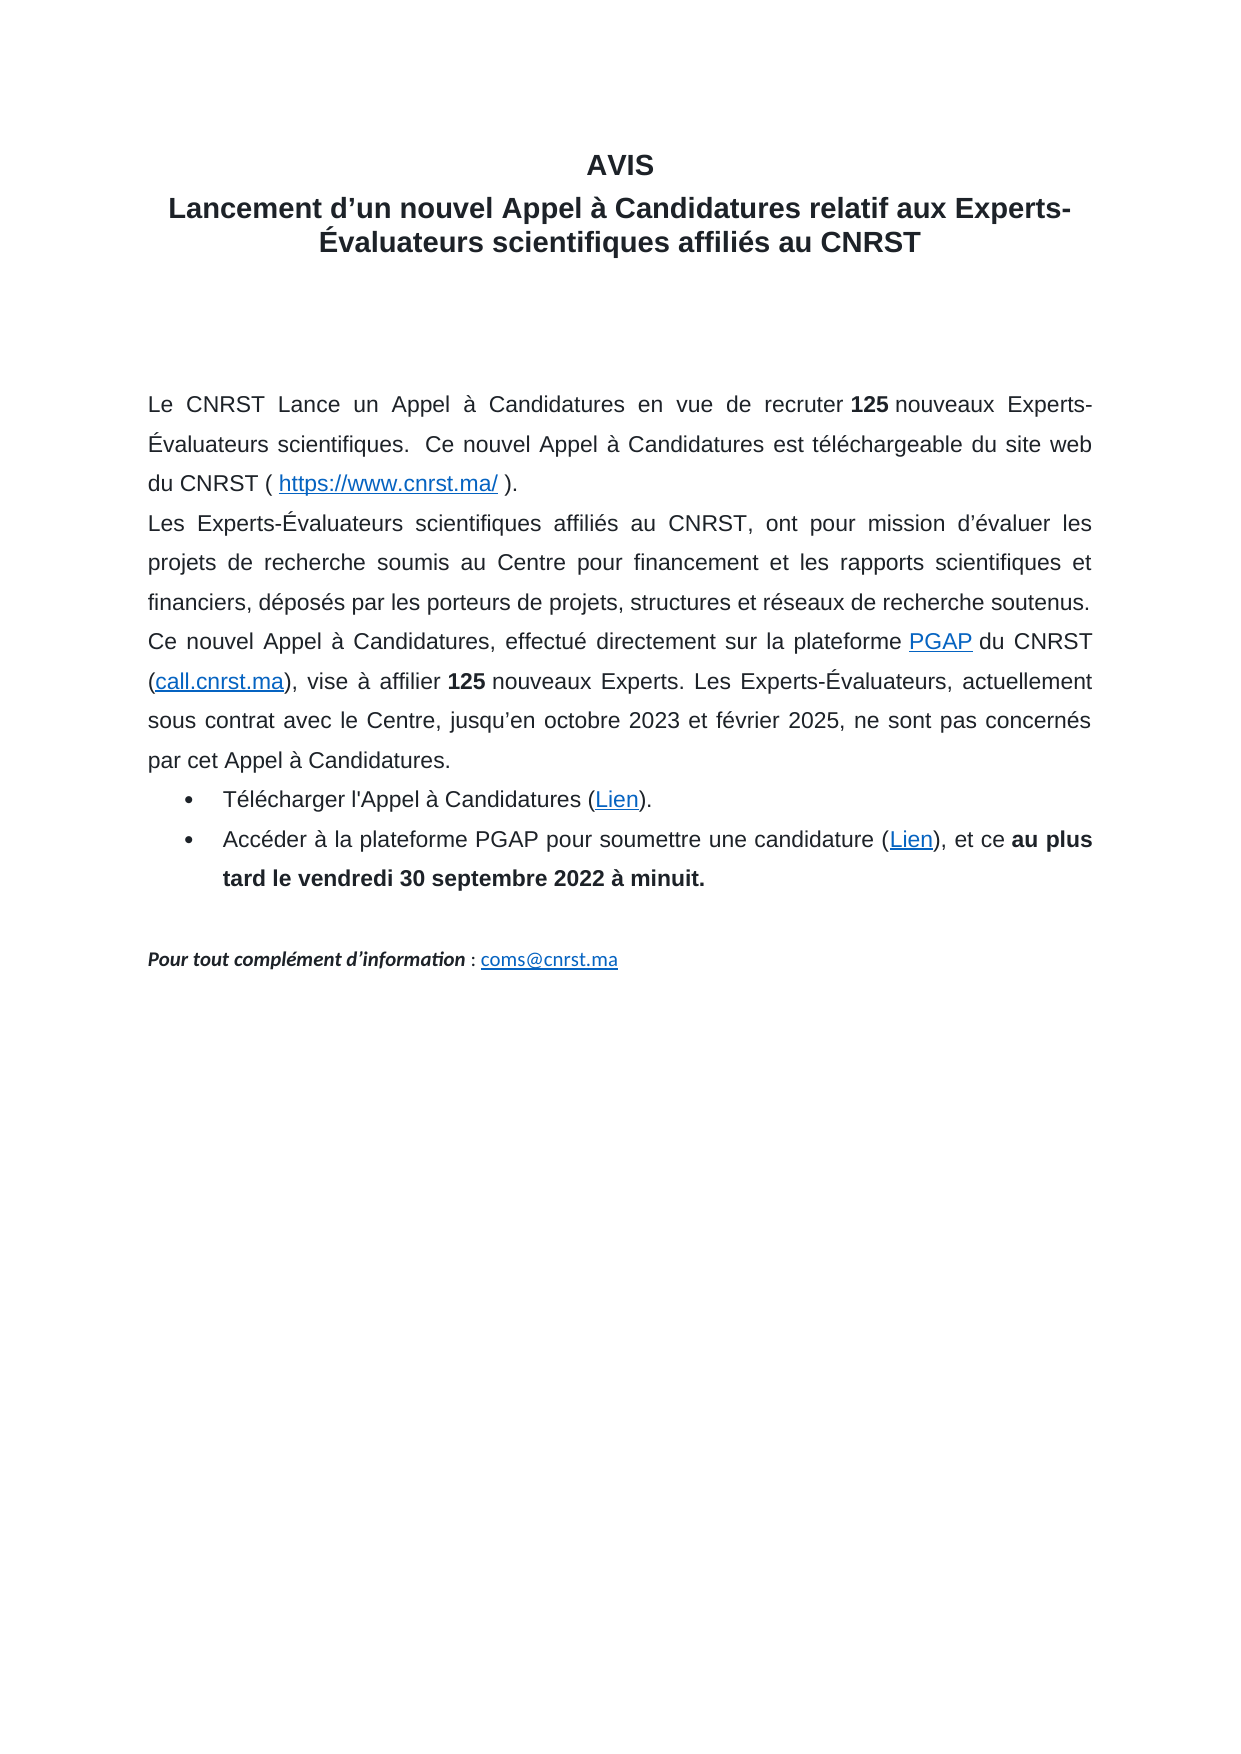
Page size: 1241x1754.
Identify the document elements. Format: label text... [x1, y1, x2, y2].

text Le CNRST Lance un Appel à Candidatures en vue de recruter 125 nouveaux Experts-Évaluateurs scientifiques. Ce nouvel Appel à Candidatures est téléchargeable du site web du CNRST ( https://www.cnrst.ma/ ). [148, 391, 1093, 497]
list Télécharger l'Appel à Candidatures (Lien). [185, 786, 1093, 812]
text Les Experts-Évaluateurs scientifiques affiliés au CNRST, ont pour mission d’évaluer les projets de recherche soumis au Centre pour financement et les rapports scientifiques et financiers, déposés par les porteurs de projets, structures et réseaux de recherche soutenus. [148, 510, 1093, 615]
text Pour tout complément d’information : coms@cnrst.ma [148, 947, 1093, 972]
text AVIS [148, 148, 1093, 181]
list Accéder à la plateforme PGAP pour soumettre une candidature (Lien), et ce au plus tard le vendredi 30 septembre 2022 à minuit. [185, 826, 1093, 891]
text Lancement d’un nouvel Appel à Candidatures relatif aux Experts-Évaluateurs scientifiques affiliés au CNRST [148, 192, 1093, 259]
text Ce nouvel Appel à Candidatures, effectué directement sur la plateforme PGAP du CNRST (call.cnrst.ma), vise à affilier 125 nouveaux Experts. Les Experts-Évaluateurs, actuellement sous contrat avec le Centre, jusqu’en octobre 2023 et février 2025, ne sont pas concernés par cet Appel à Candidatures. [148, 628, 1093, 773]
